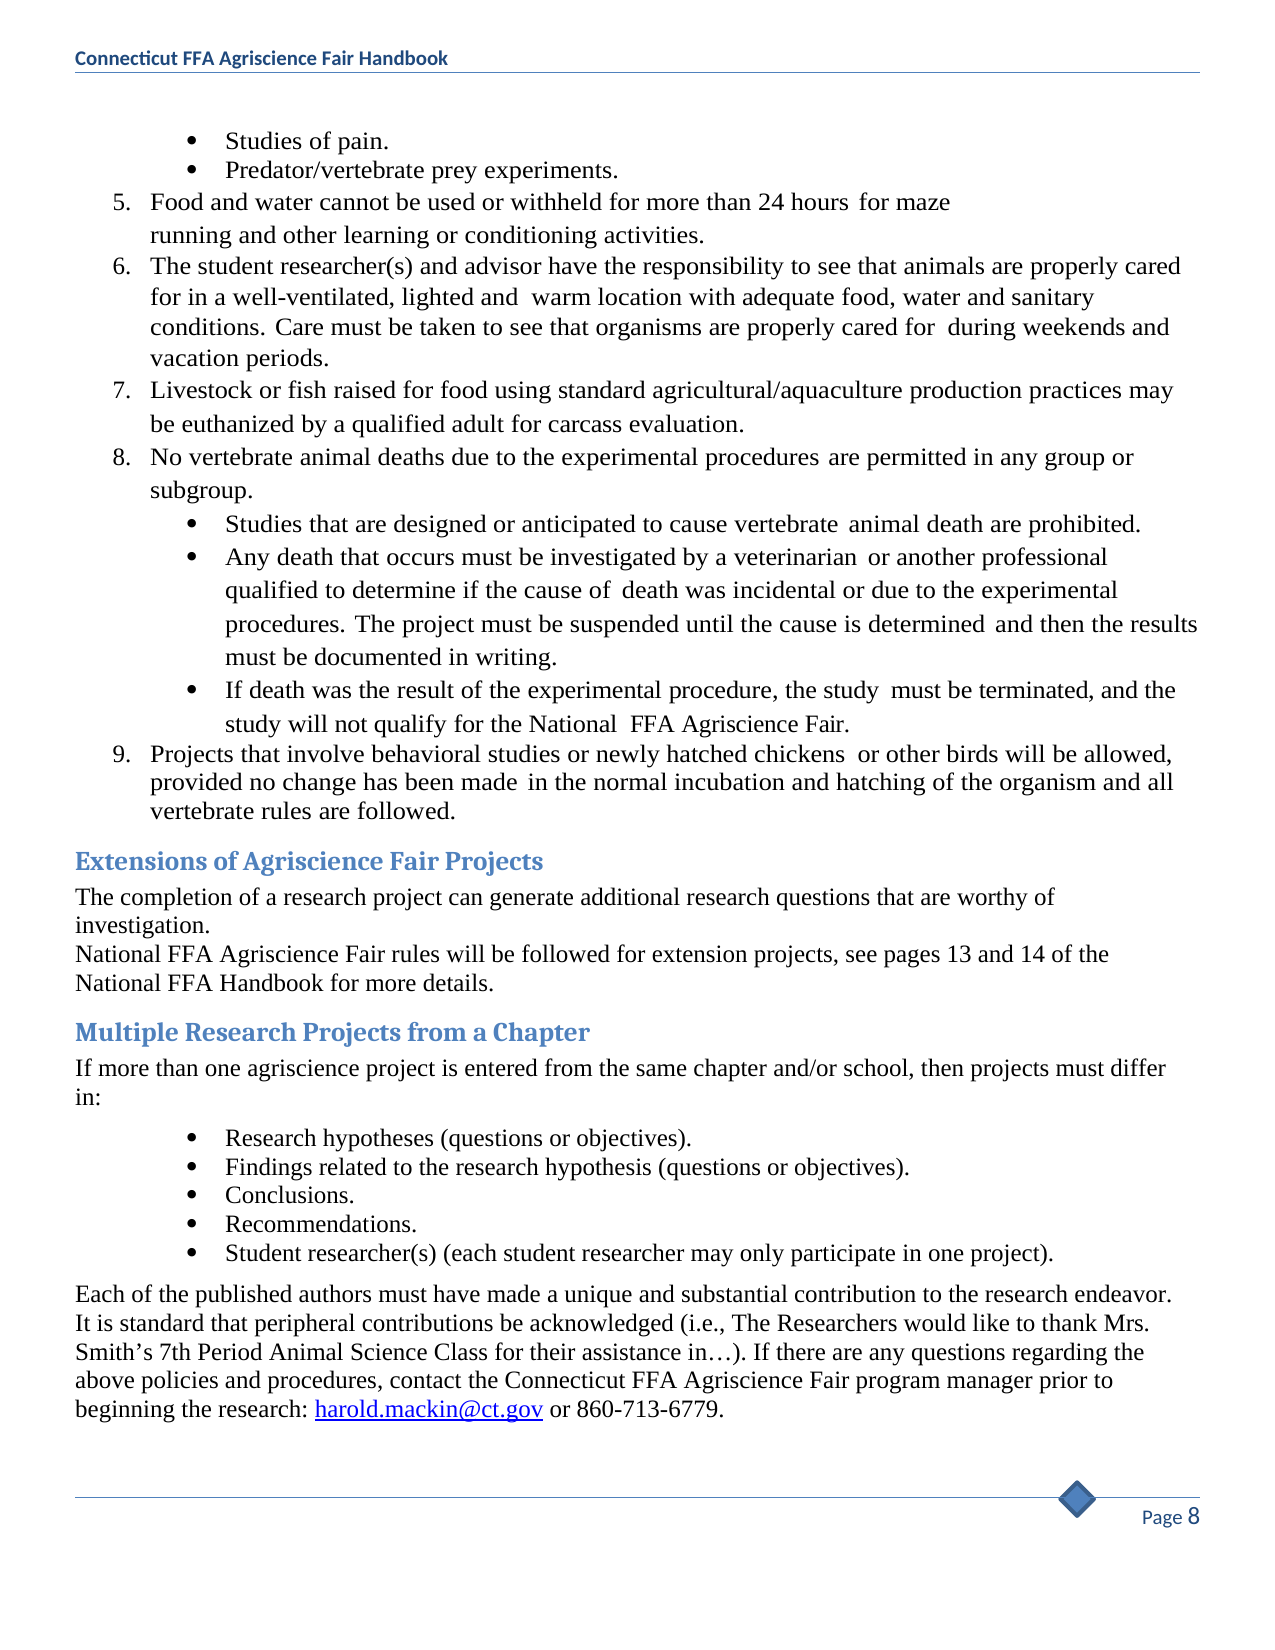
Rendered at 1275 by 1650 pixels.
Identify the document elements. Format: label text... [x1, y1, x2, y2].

list Food and water cannot be used or withheld for more than 24 hours for maze running and other learning or conditioning activities. [112, 184, 970, 250]
text National FFA Agriscience Fair rules will be followed for extension projects, see pages 13 and 14 of the National FFA Handbook for more details. [75, 939, 1194, 997]
list Predator/vertebrate prey experiments. [187, 155, 1191, 184]
list The student researcher(s) and advisor have the responsibility to see that animals are properly cared for in a well-ventilated, lighted and warm location with adequate food, water and sanitary conditions. Care must be taken to see that organisms are properly cared for during weekends and vacation periods. [112, 250, 1200, 372]
list Any death that occurs must be investigated by a veterinarian or another professional qualified to determine if the cause of death was incidental or due to the experimental procedures. The project must be suspended until the cause is determined and then the results must be documented in writing. [187, 539, 1200, 672]
list Conclusions. [187, 1181, 1194, 1209]
text Each of the published authors must have made a unique and substantial contribution to the research endeavor. It is standard that peripheral contributions be acknowledged (i.e., The Researchers would like to thank Mrs. Smith’s 7th Period Animal Science Class for their assistance in…). If there are any questions regarding the above policies and procedures, contact the Connecticut FFA Agriscience Fair program manager prior to beginning the research: harold.mackin@ct.gov or 860-713-6779. [75, 1279, 1194, 1423]
list Findings related to the research hypothesis (questions or objectives). [187, 1152, 1194, 1181]
list If death was the result of the experimental procedure, the study must be terminated, and the study will not qualify for the National FFA Agriscience Fair. [187, 672, 1200, 739]
list Studies that are designed or anticipated to cause vertebrate animal death are prohibited. [187, 505, 1200, 539]
list Livestock or fish raised for food using standard agricultural/aquaculture production practices may be euthanized by a qualified adult for carcass evaluation. [112, 372, 1200, 439]
text If more than one agriscience project is entered from the same chapter and/or school, then projects must differ in: [75, 1053, 1194, 1111]
subtitle Extensions of Agriscience Fair Projects [75, 846, 1200, 877]
list No vertebrate animal deaths due to the experimental procedures are permitted in any group or subgroup. [112, 439, 1200, 505]
list Research hypotheses (questions or objectives). [187, 1123, 1194, 1152]
text The completion of a research project can generate additional research questions that are worthy of investigation. [75, 882, 1194, 939]
subtitle Multiple Research Projects from a Chapter [75, 1017, 1200, 1048]
list Recommendations. [187, 1209, 1194, 1238]
list Projects that involve behavioral studies or newly hatched chickens or other birds will be allowed, provided no change has been made in the normal incubation and hatching of the organism and all vertebrate rules are followed. [112, 739, 1194, 825]
list Studies of pain. [187, 126, 1191, 155]
list Student researcher(s) (each student researcher may only participate in one project). [187, 1238, 1194, 1267]
